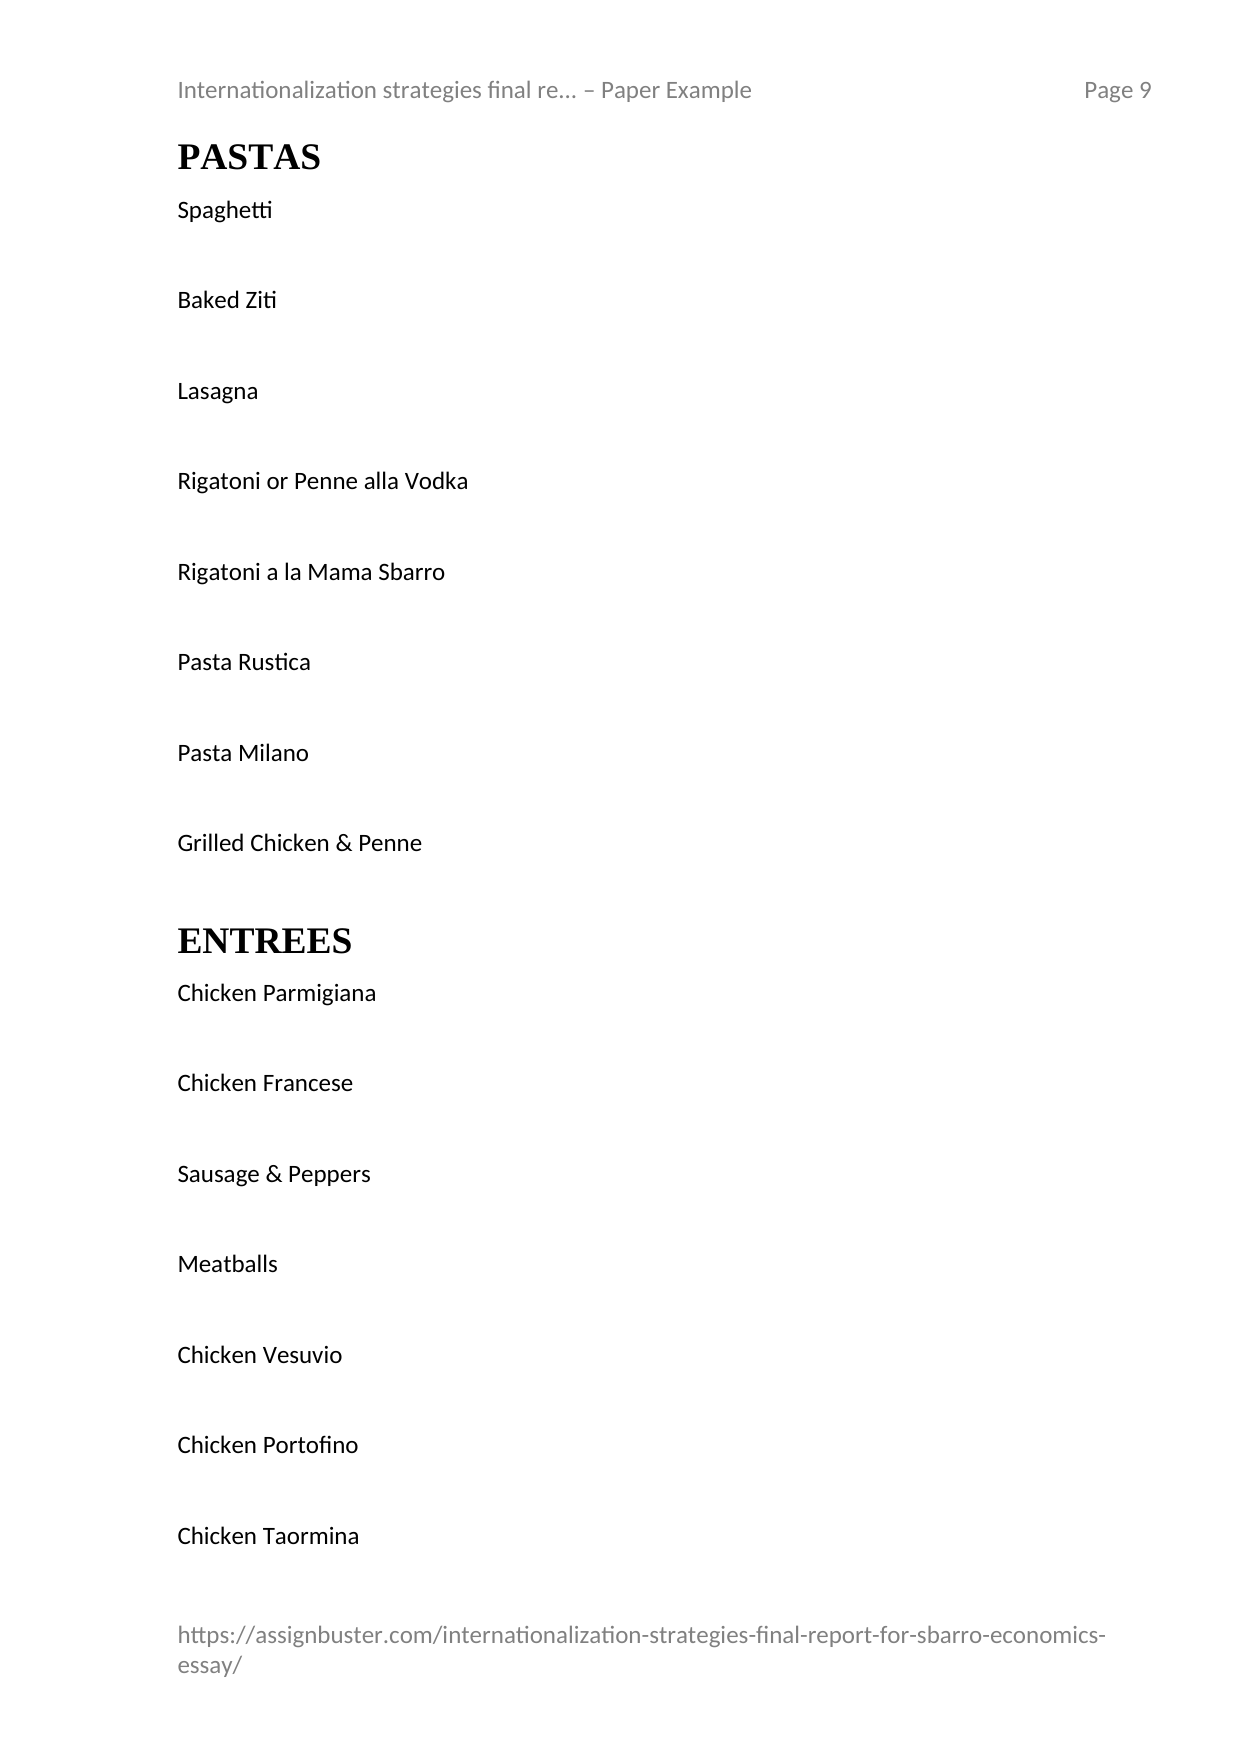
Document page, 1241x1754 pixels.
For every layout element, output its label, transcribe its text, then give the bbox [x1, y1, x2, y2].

text Rigatoni or Penne alla Vodka [177, 465, 1152, 496]
text Meatballs [177, 1249, 1152, 1279]
text Grilled Chicken & Penne [177, 827, 1152, 858]
text Chicken Francese [177, 1068, 1152, 1098]
text Pasta Rustica [177, 646, 1152, 677]
text Spaghetti [177, 194, 1152, 224]
text Sausage & Peppers [177, 1158, 1152, 1189]
text Chicken Portofino [177, 1430, 1152, 1460]
text Baked Ziti [177, 284, 1152, 315]
text Lasagna [177, 375, 1152, 405]
text Chicken Parmigiana [177, 977, 1152, 1008]
text Chicken Taormina [177, 1520, 1152, 1551]
text Rigatoni a la Mama Sbarro [177, 556, 1152, 586]
text Pasta Milano [177, 737, 1152, 767]
text Chicken Vesuvio [177, 1339, 1152, 1370]
subtitle ENTREES [177, 918, 1152, 961]
subtitle PASTAS [177, 135, 1152, 178]
